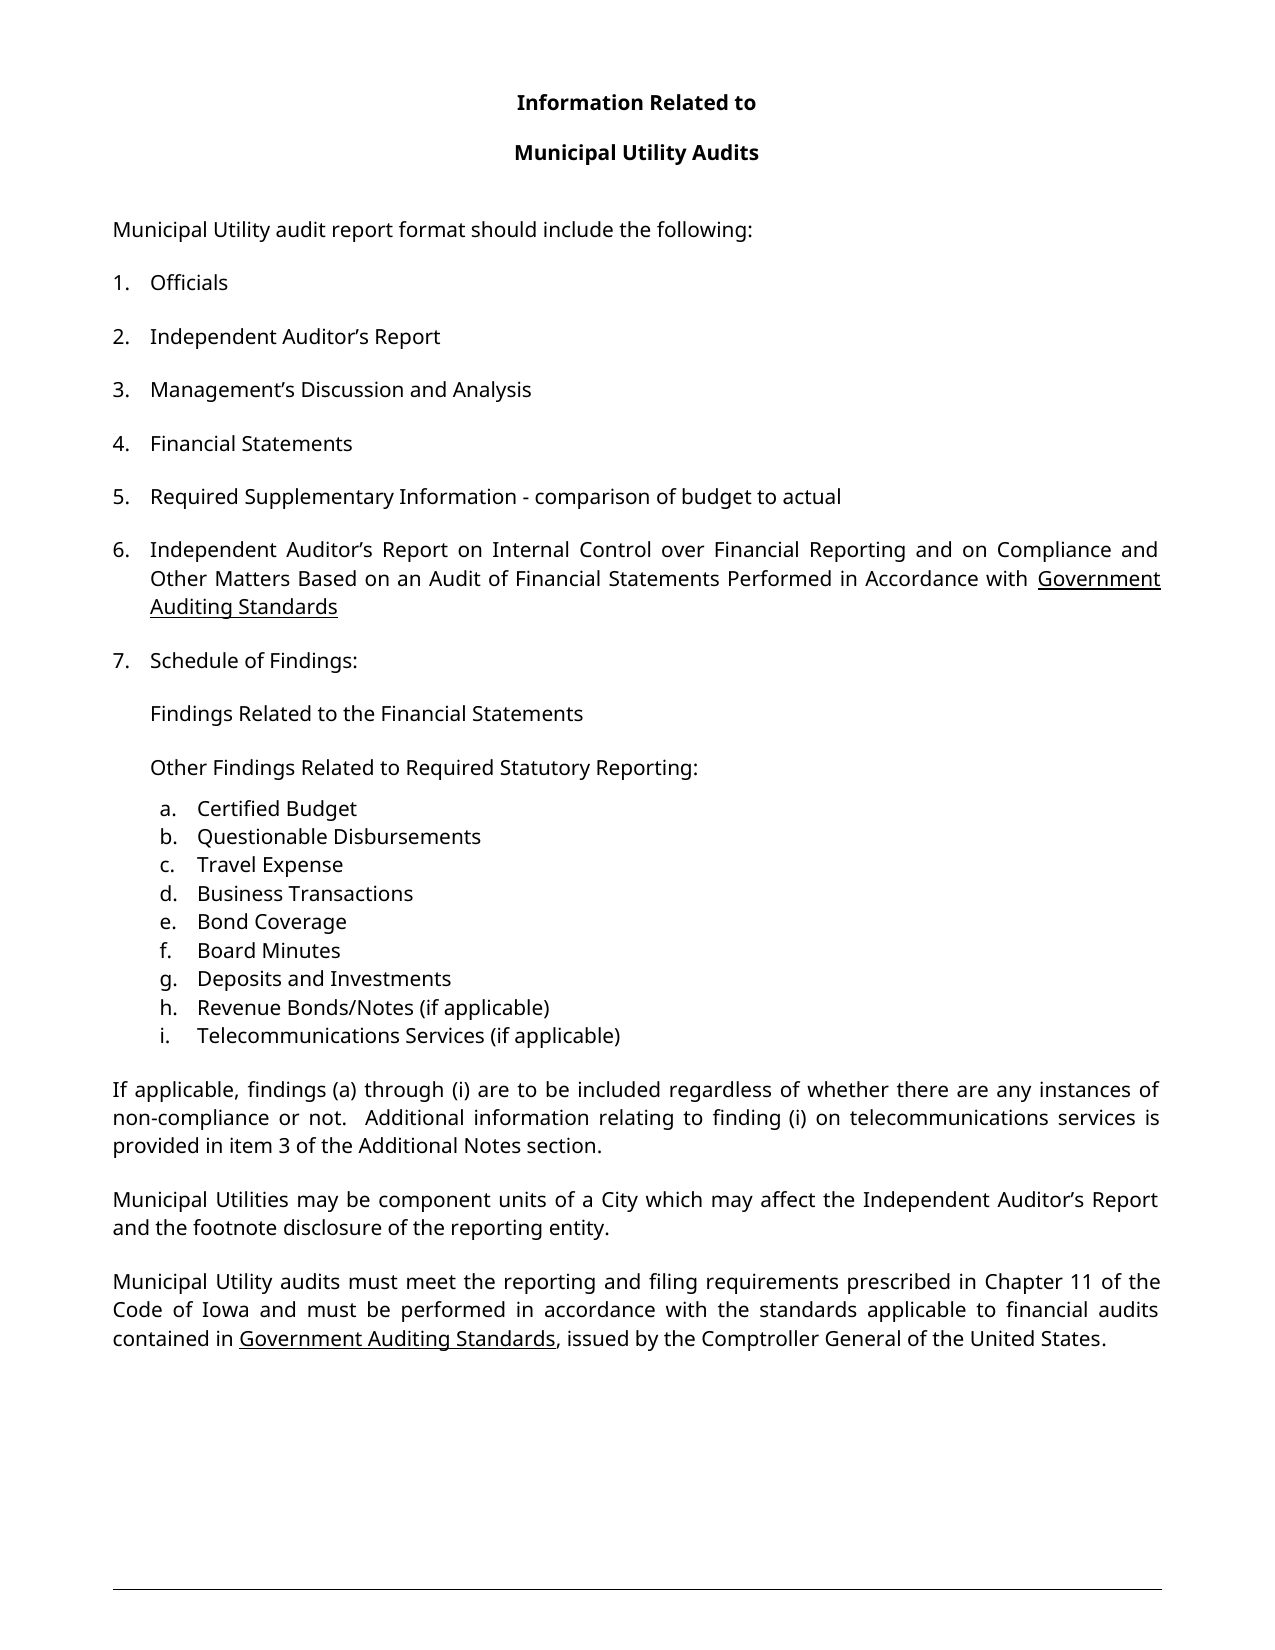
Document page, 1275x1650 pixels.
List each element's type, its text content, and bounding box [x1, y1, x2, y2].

text g. Deposits and Investments [159, 964, 1161, 993]
text d. Business Transactions [159, 879, 1161, 907]
text i. Telecommunications Services (if applicable) [159, 1021, 1161, 1050]
text 7. Schedule of Findings: [112, 646, 1161, 674]
text h. Revenue Bonds/Notes (if applicable) [159, 993, 1161, 1021]
text b. Questionable Disbursements [159, 822, 1161, 851]
text If applicable, findings (a) through (i) are to be included regardless of whether there are any instances of non-compliance or not. Additional information relating to finding (i) on telecommunications services is provided in item 3 of the Additional Notes section. [112, 1075, 1161, 1160]
text 4. Financial Statements [112, 429, 1161, 457]
text 2. Independent Auditor’s Report [112, 322, 1161, 350]
text 6. Independent Auditor’s Report on Internal Control over Financial Reporting and on Compliance and Other Matters Based on an Audit of Financial Statements Performed in Accordance with Government Auditing Standards [112, 536, 1161, 621]
text Municipal Utility audit report format should include the following: [112, 215, 1161, 243]
text Municipal Utility audits must meet the reporting and filing requirements prescribed in Chapter 11 of the Code of Iowa and must be performed in accordance with the standards applicable to financial audits contained in Government Auditing Standards, issued by the Comptroller General of the United States. [112, 1267, 1161, 1352]
text 5. Required Supplementary Information - comparison of budget to actual [112, 482, 1161, 511]
text 3. Management’s Discussion and Analysis [112, 375, 1161, 404]
text f. Board Minutes [159, 936, 1161, 964]
text a. Certified Budget [159, 794, 1161, 822]
text 1. Officials [112, 268, 1161, 297]
text c. Travel Expense [159, 851, 1161, 879]
text e. Bond Coverage [159, 907, 1161, 936]
text Municipal Utilities may be component units of a City which may affect the Independent Auditor’s Report and the footnote disclosure of the reporting entity. [112, 1185, 1161, 1242]
text Other Findings Related to Required Statutory Reporting: [150, 753, 1161, 781]
text Findings Related to the Financial Statements [150, 699, 1161, 728]
